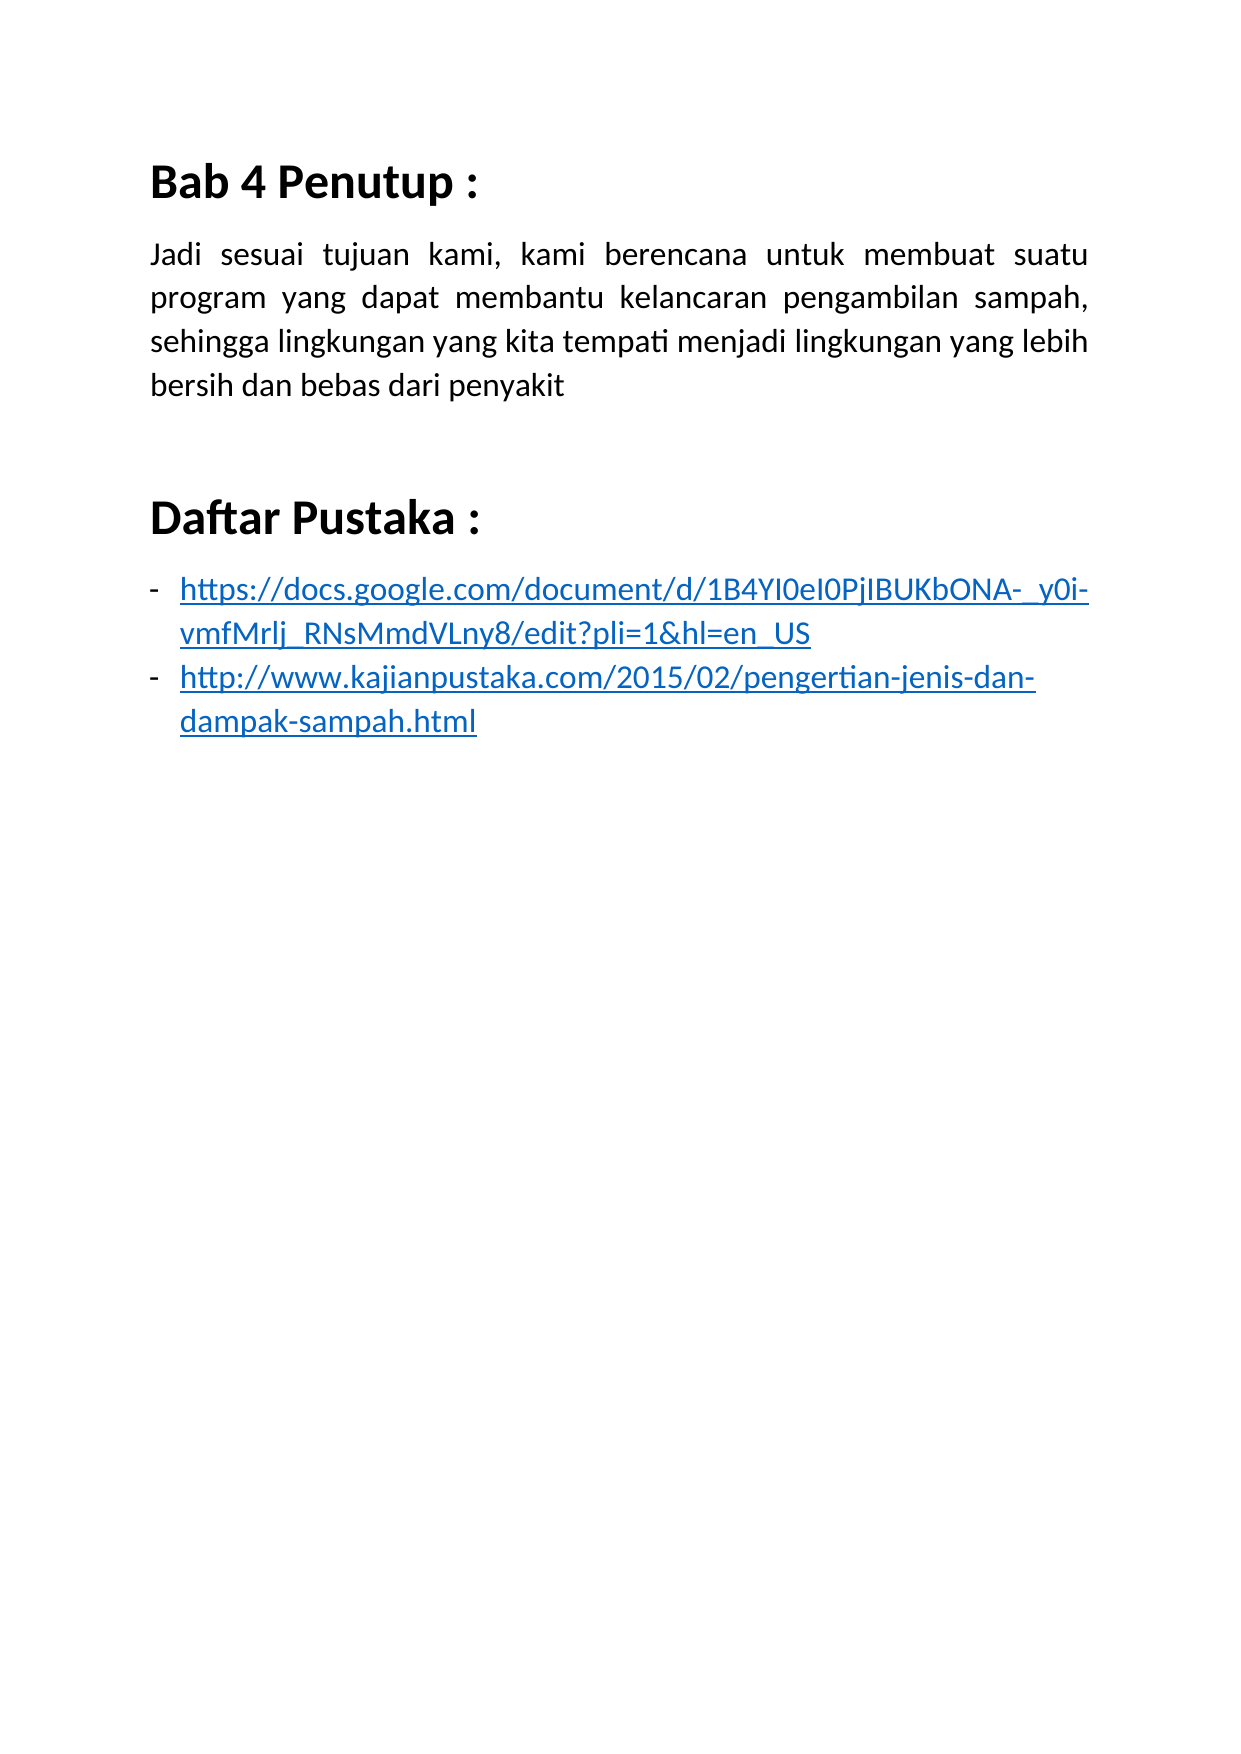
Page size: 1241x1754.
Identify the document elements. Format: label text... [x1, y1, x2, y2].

text Daftar Pustaka : [150, 486, 1090, 547]
text Jadi sesuai tujuan kami, kami berencana untuk membuat suatu program yang dapat membantu kelancaran pengambilan sampah, sehingga lingkungan yang kita tempati menjadi lingkungan yang lebih bersih dan bebas dari penyakit [150, 232, 1090, 405]
text Bab 4 Penutup : [150, 150, 1090, 211]
list http://www.kajianpustaka.com/2015/02/pengertian-jenis-dan-dampak-sampah.html [149, 656, 1090, 741]
list https://docs.google.com/document/d/1B4YI0eI0PjIBUKbONA-_y0i-vmfMrlj_RNsMmdVLny8/edit?pli=1&hl=en_US [149, 568, 1090, 653]
